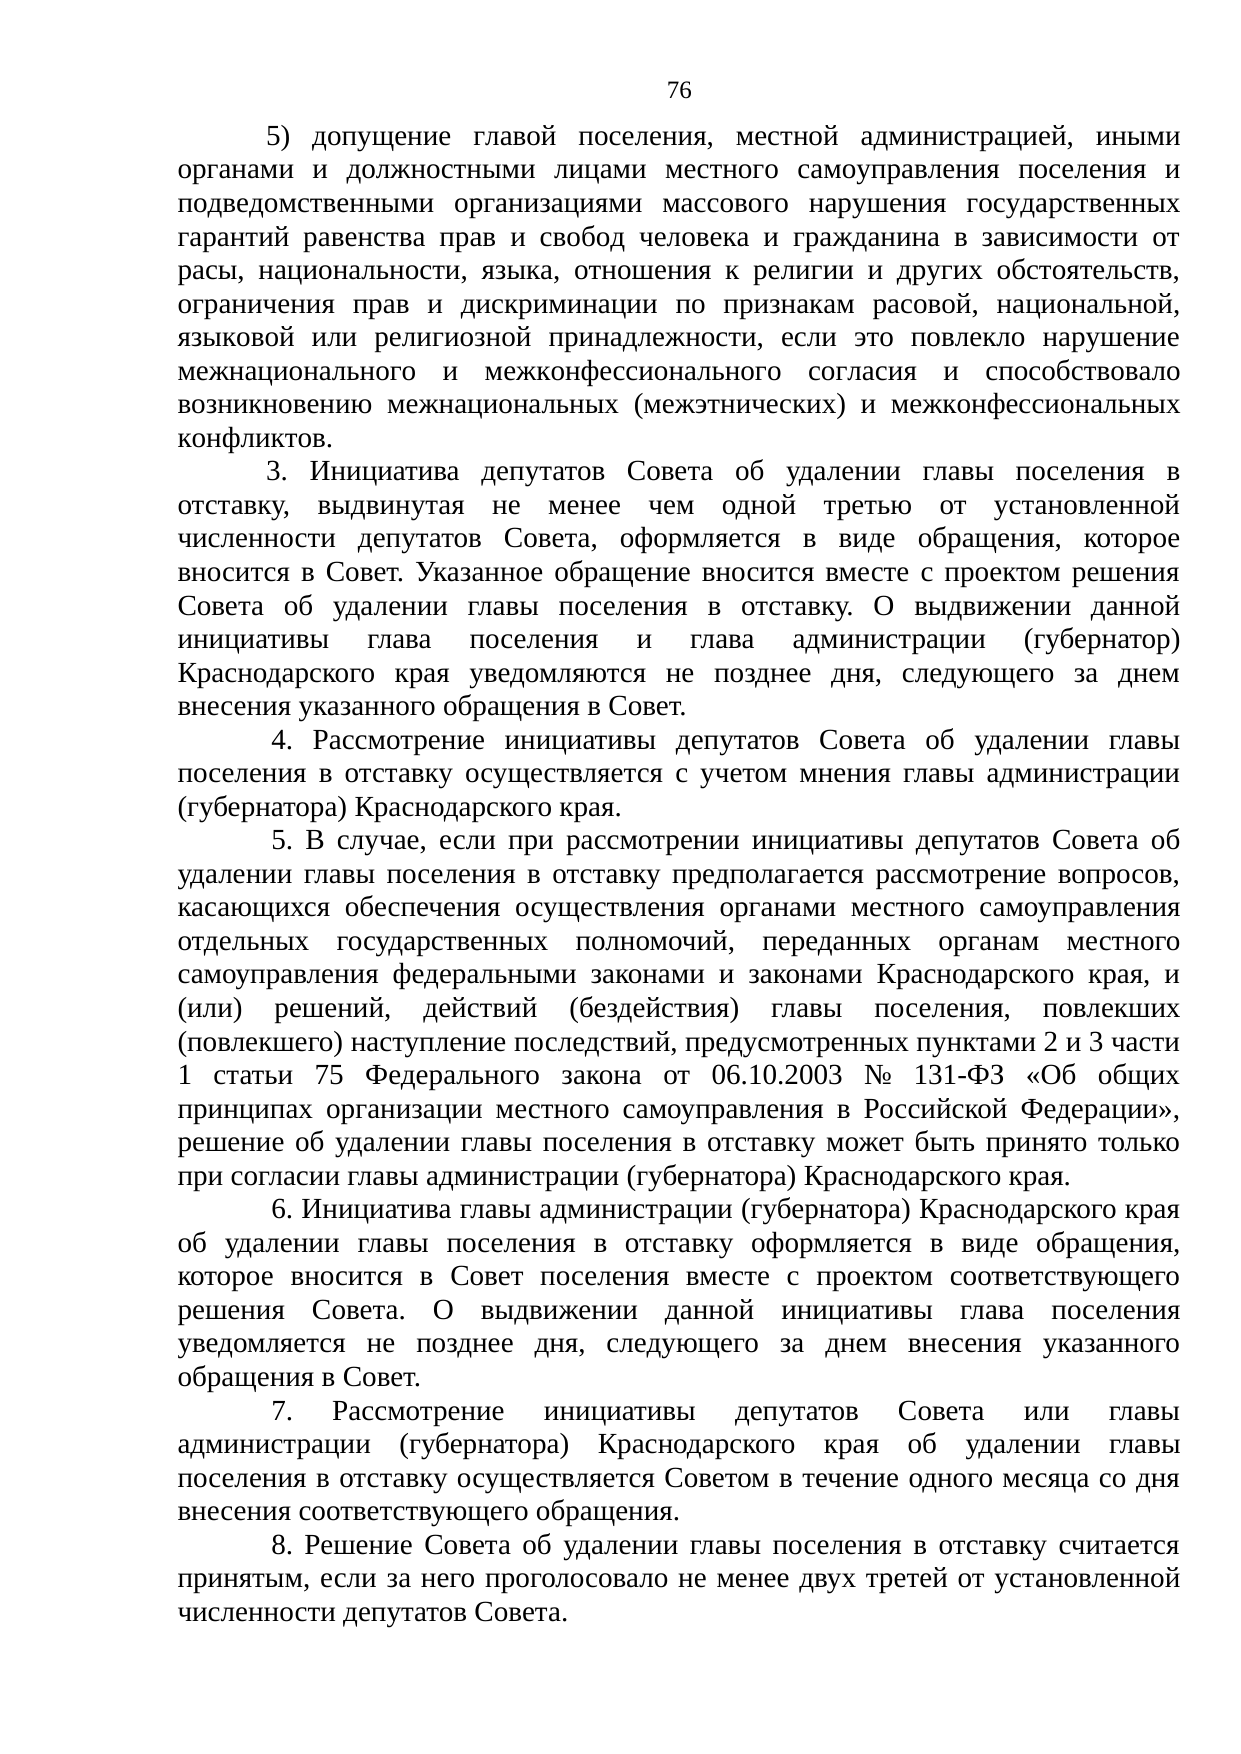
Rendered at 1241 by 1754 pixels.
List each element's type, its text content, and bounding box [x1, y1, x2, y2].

text 4. Рассмотрение инициативы депутатов Совета об удалении главы поселения в отставку осуществляется с учетом мнения главы администрации (губернатора) Краснодарского края. [177, 722, 1181, 822]
text 6. Инициатива главы администрации (губернатора) Краснодарского края об удалении главы поселения в отставку оформляется в виде обращения, которое вносится в Совет поселения вместе с проектом соответствующего решения Совета. О выдвижении данной инициативы глава поселения уведомляется не позднее дня, следующего за днем внесения указанного обращения в Совет. [177, 1191, 1181, 1393]
text 3. Инициатива депутатов Совета об удалении главы поселения в отставку, выдвинутая не менее чем одной третью от установленной численности депутатов Совета, оформляется в виде обращения, которое вносится в Совет. Указанное обращение вносится вместе с проектом решения Совета об удалении главы поселения в отставку. О выдвижении данной инициативы глава поселения и глава администрации (губернатор) Краснодарского края уведомляются не позднее дня, следующего за днем внесения указанного обращения в Совет. [177, 453, 1181, 722]
text 8. Решение Совета об удалении главы поселения в отставку считается принятым, если за него проголосовало не менее двух третей от установленной численности депутатов Совета. [177, 1527, 1181, 1627]
text 7. Рассмотрение инициативы депутатов Совета или главы администрации (губернатора) Краснодарского края об удалении главы поселения в отставку осуществляется Советом в течение одного месяца со дня внесения соответствующего обращения. [177, 1393, 1181, 1527]
text 5. В случае, если при рассмотрении инициативы депутатов Совета об удалении главы поселения в отставку предполагается рассмотрение вопросов, касающихся обеспечения осуществления органами местного самоуправления отдельных государственных полномочий, переданных органам местного самоуправления федеральными законами и законами Краснодарского края, и (или) решений, действий (бездействия) главы поселения, повлекших (повлекшего) наступление последствий, предусмотренных пунктами 2 и 3 части 1 статьи 75 Федерального закона от 06.10.2003 № 131-ФЗ «Об общих принципах организации местного самоуправления в Российской Федерации», решение об удалении главы поселения в отставку может быть принято только при согласии главы администрации (губернатора) Краснодарского края. [177, 822, 1181, 1191]
text 5) допущение главой поселения, местной администрацией, иными органами и должностными лицами местного самоуправления поселения и подведомственными организациями массового нарушения государственных гарантий равенства прав и свобод человека и гражданина в зависимости от расы, национальности, языка, отношения к религии и других обстоятельств, ограничения прав и дискриминации по признакам расовой, национальной, языковой или религиозной принадлежности, если это повлекло нарушение межнационального и межконфессионального согласия и способствовало возникновению межнациональных (межэтнических) и межконфессиональных конфликтов. [177, 118, 1181, 453]
